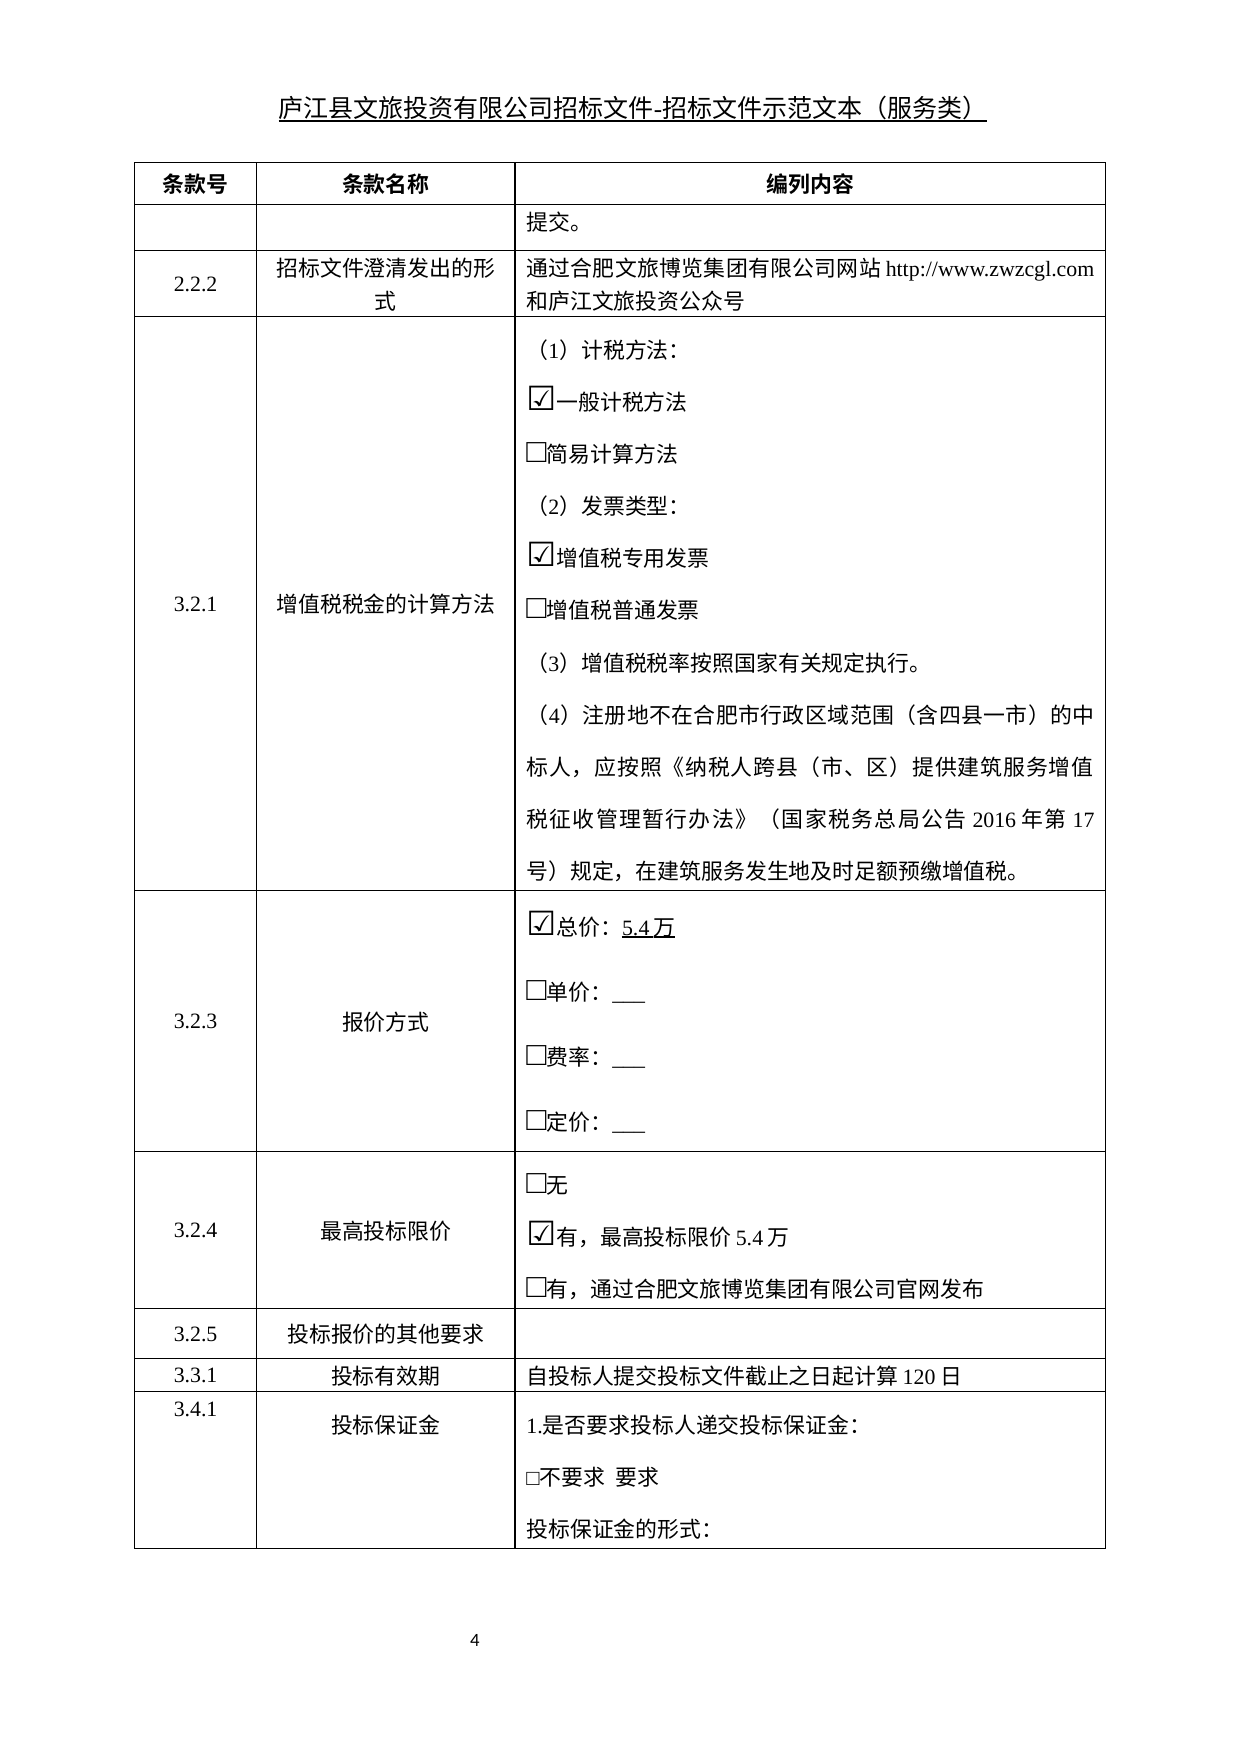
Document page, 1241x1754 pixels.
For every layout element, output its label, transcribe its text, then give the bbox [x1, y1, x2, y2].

table_header 条款名称 [257, 163, 514, 204]
table_cell 招标文件澄清发出的形式 [257, 251, 514, 316]
table_cell 最高投标限价 [257, 1152, 514, 1308]
table_cell 3.3.1 [135, 1359, 256, 1391]
table_cell 形式：相关澄清要求应通过邮箱2896535418@qq.com 提交。 [516, 205, 1105, 250]
table_cell 增值税税金的计算方法 [257, 317, 514, 890]
table_cell 3.2.5 [135, 1309, 256, 1357]
table_cell [516, 1309, 1105, 1357]
table_cell 2.2.2 [135, 251, 256, 316]
table_cell 3.2.4 [135, 1152, 256, 1308]
table_cell 投标有效期 [257, 1359, 514, 1391]
table_cell 报价方式 [257, 891, 514, 1151]
table_header 条款号 [135, 163, 256, 204]
table_cell 3.2.3 [135, 891, 256, 1151]
table_cell 3.4.1 [135, 1392, 256, 1548]
table_header 编列内容 [516, 163, 1105, 204]
table_cell ☑总价：5.4万 □单价：___ □费率：___ □定价：___ [516, 891, 1105, 1151]
table_cell □无 ☑有，最高投标限价5.4万 □有，通过合肥文旅博览集团有限公司官网发布 [516, 1152, 1105, 1308]
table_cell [516, 1392, 1105, 1548]
table_cell 通过合肥文旅博览集团有限公司网站http://www.zwzcgl.com和庐江文旅投资公众号 [516, 251, 1105, 316]
table_cell （1）计税方法： ☑一般计税方法 □简易计算方法 （2）发票类型： ☑增值税专用发票 □增值税普通发票 （3）增值税税率按照国家有关规定执行。 （4）注册地不在合肥市行政区域范围（含四县一市）的中标人，应按照《纳税人跨县（市、区）提供建筑服务增值税征收管理暂行办法》（国家税务总局公告2016年第17号）规定，在建筑服务发生地及时足额预缴增值税。 [516, 317, 1105, 890]
table_cell 投标保证金 [257, 1392, 514, 1548]
table_cell 投标报价的其他要求 [257, 1309, 514, 1357]
table_cell 3.2.1 [135, 317, 256, 890]
table_cell 自投标人提交投标文件截止之日起计算120日 [516, 1359, 1105, 1391]
